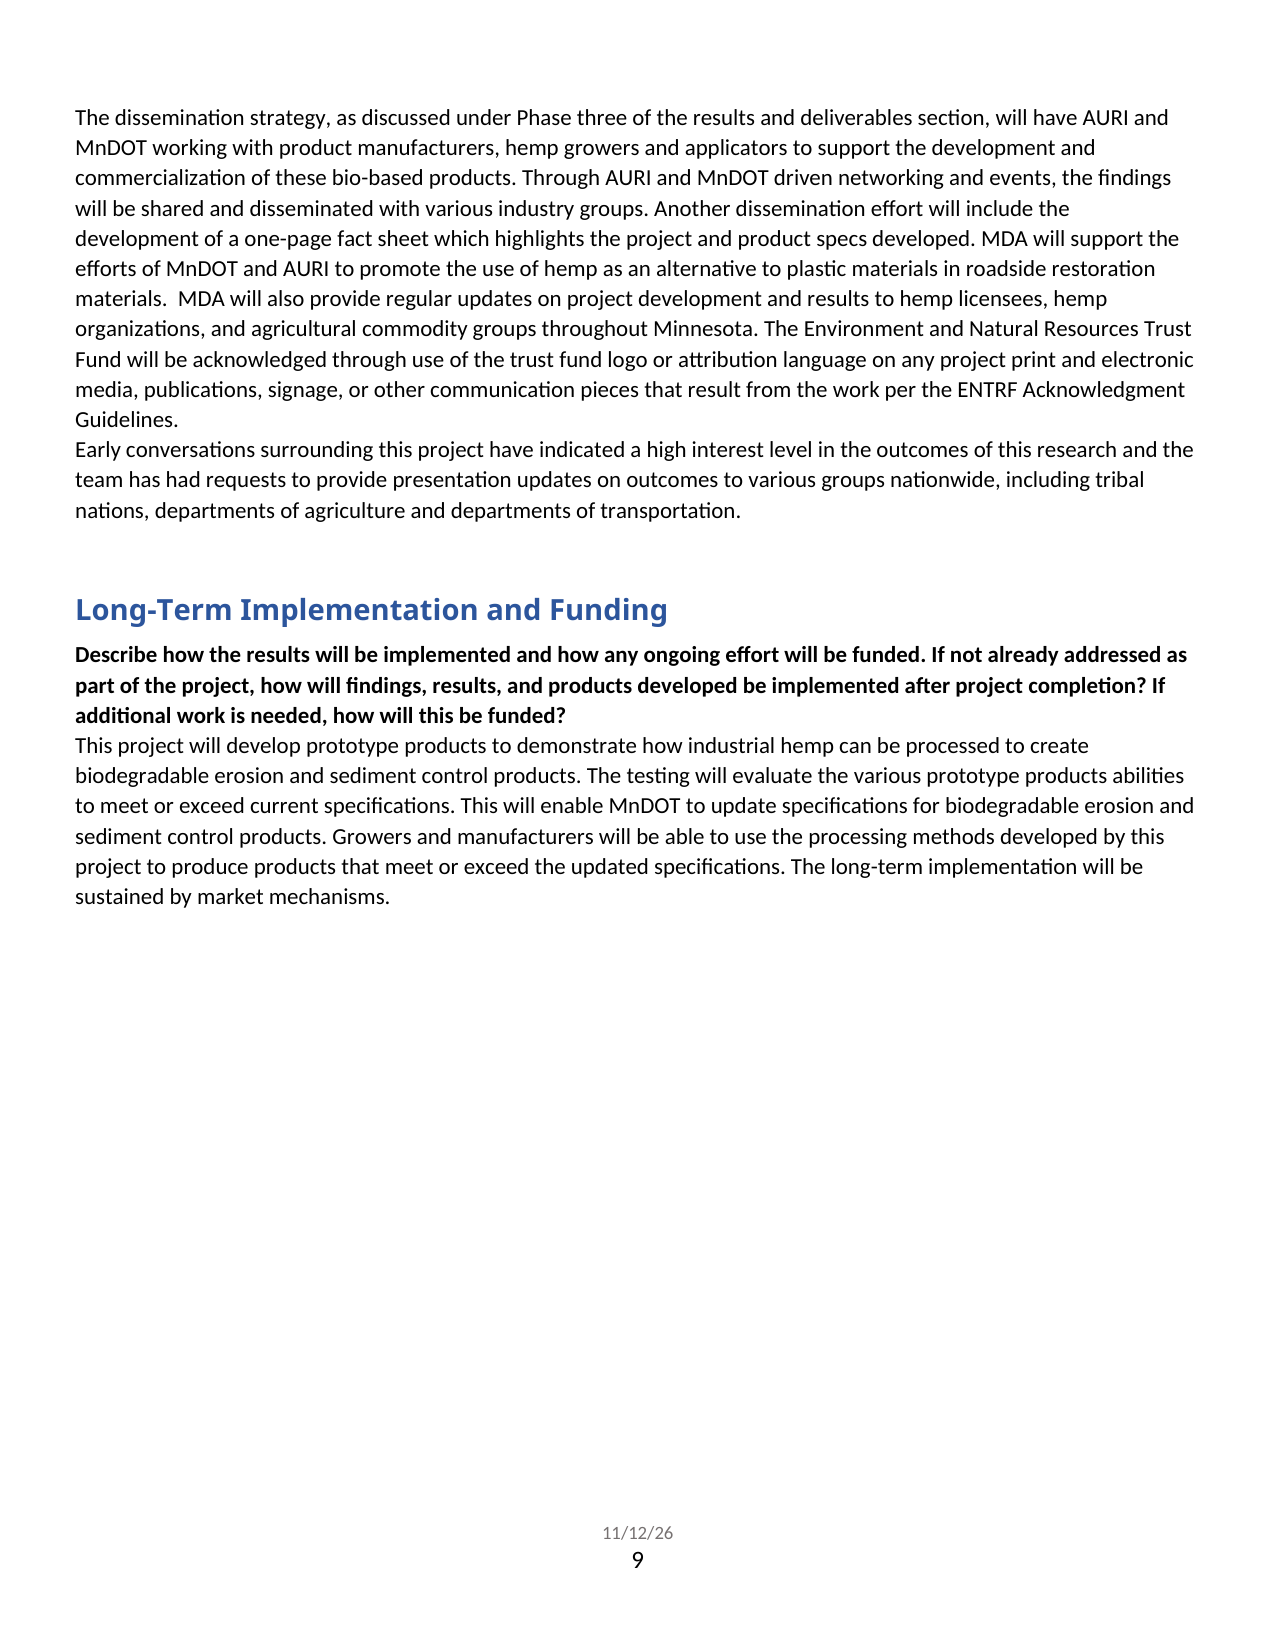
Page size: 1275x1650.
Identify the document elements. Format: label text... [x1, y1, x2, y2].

text Describe how the results will be implemented and how any ongoing effort will be funded. If not already addressed as part of the project, how will findings, results, and products developed be implemented after project completion? If additional work is needed, how will this be funded? This project will develop prototype products to demonstrate how industrial hemp can be processed to create biodegradable erosion and sediment control products. The testing will evaluate the various prototype products abilities to meet or exceed current specifications. This will enable MnDOT to update specifications for biodegradable erosion and sediment control products. Growers and manufacturers will be able to use the processing methods developed by this project to produce products that meet or exceed the updated specifications. The long-term implementation will be sustained by market mechanisms. [75, 641, 1200, 910]
subtitle Long-Term Implementation and Funding [75, 589, 1200, 629]
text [75, 103, 1200, 524]
